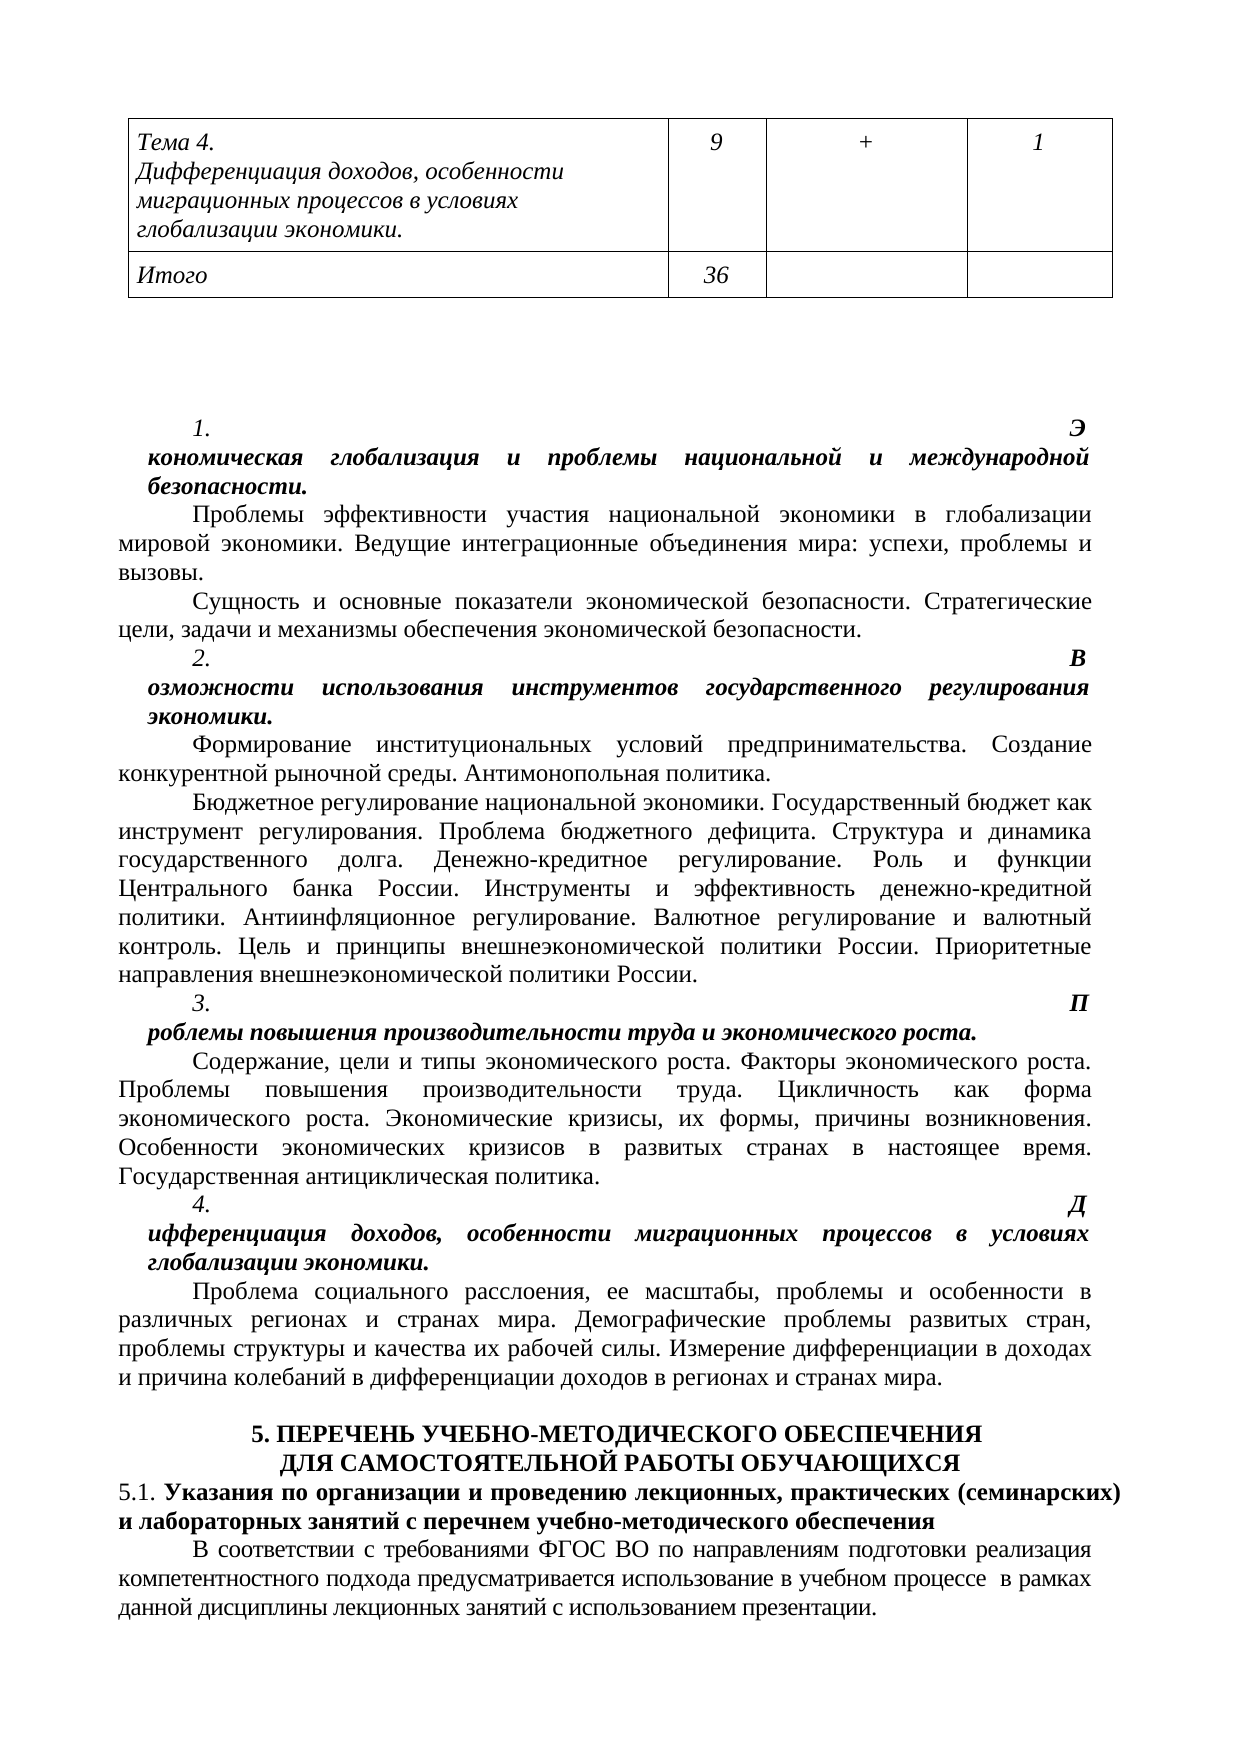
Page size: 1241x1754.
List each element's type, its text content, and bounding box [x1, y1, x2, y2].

table_cell 36 [669, 252, 766, 297]
text В соответствии с требованиями ФГОС ВО по направлениям подготовки реализация компетентностного подхода предусматривается использование в учебном процессе в рамках данной дисциплины лекционных занятий с использованием презентации. [118, 1534, 1093, 1621]
text Сущность и основные показатели экономической безопасности. Стратегические цели, задачи и механизмы обеспечения экономической безопасности. [118, 586, 1093, 643]
list Проблемы повышения производительности труда и экономического роста. [148, 988, 1093, 1046]
table_cell [968, 252, 1112, 297]
text 5.1. Указания по организации и проведению лекционных, практических (семинарских) и лабораторных занятий с перечнем учебно-методического обеспечения [118, 1477, 1122, 1534]
text Формирование институциональных условий предпринимательства. Создание конкурентной рыночной среды. Антимонопольная политика. [118, 729, 1093, 787]
text Бюджетное регулирование национальной экономики. Государственный бюджет как инструмент регулирования. Проблема бюджетного дефицита. Структура и динамика государственного долга. Денежно-кредитное регулирование. Роль и функции Центрального банка России. Инструменты и эффективность денежно-кредитной политики. Антиинфляционное регулирование. Валютное регулирование и валютный контроль. Цель и принципы внешнеэкономической политики России. Приоритетные направления внешнеэкономической политики России. [118, 787, 1093, 988]
table_cell 1 [968, 119, 1112, 251]
text Проблема социального расслоения, ее масштабы, проблемы и особенности в различных регионах и странах мира. Демографические проблемы развитых стран, проблемы структуры и качества их рабочей силы. Измерение дифференциации в доходах и причина колебаний в дифференциации доходов в регионах и странах мира. [118, 1276, 1093, 1391]
text 5. ПЕРЕЧЕНЬ УЧЕБНО-МЕТОДИЧЕСКОГО ОБЕСПЕЧЕНИЯ ДЛЯ САМОСТОЯТЕЛЬНОЙ РАБОТЫ ОБУЧАЮЩИХСЯ [118, 1419, 1122, 1477]
text Содержание, цели и типы экономического роста. Факторы экономического роста. Проблемы повышения производительности труда. Цикличность как форма экономического роста. Экономические кризисы, их формы, причины возникновения. Особенности экономических кризисов в развитых странах в настоящее время. Государственная антициклическая политика. [118, 1046, 1093, 1189]
table_cell Тема 4. Дифференциация доходов, особенности миграционных процессов в условиях глобализации экономики. [129, 119, 668, 251]
table_cell + [767, 119, 967, 251]
list Дифференциация доходов, особенности миграционных процессов в условиях глобализации экономики. [148, 1189, 1093, 1276]
table_cell Итого [129, 252, 668, 297]
text Проблемы эффективности участия национальной экономики в глобализации мировой экономики. Ведущие интеграционные объединения мира: успехи, проблемы и вызовы. [118, 499, 1093, 586]
list Возможности использования инструментов государственного регулирования экономики. [148, 643, 1093, 729]
table_cell 9 [669, 119, 766, 251]
list Экономическая глобализация и проблемы национальной и международной безопасности. [148, 413, 1093, 499]
table_cell [767, 252, 967, 297]
